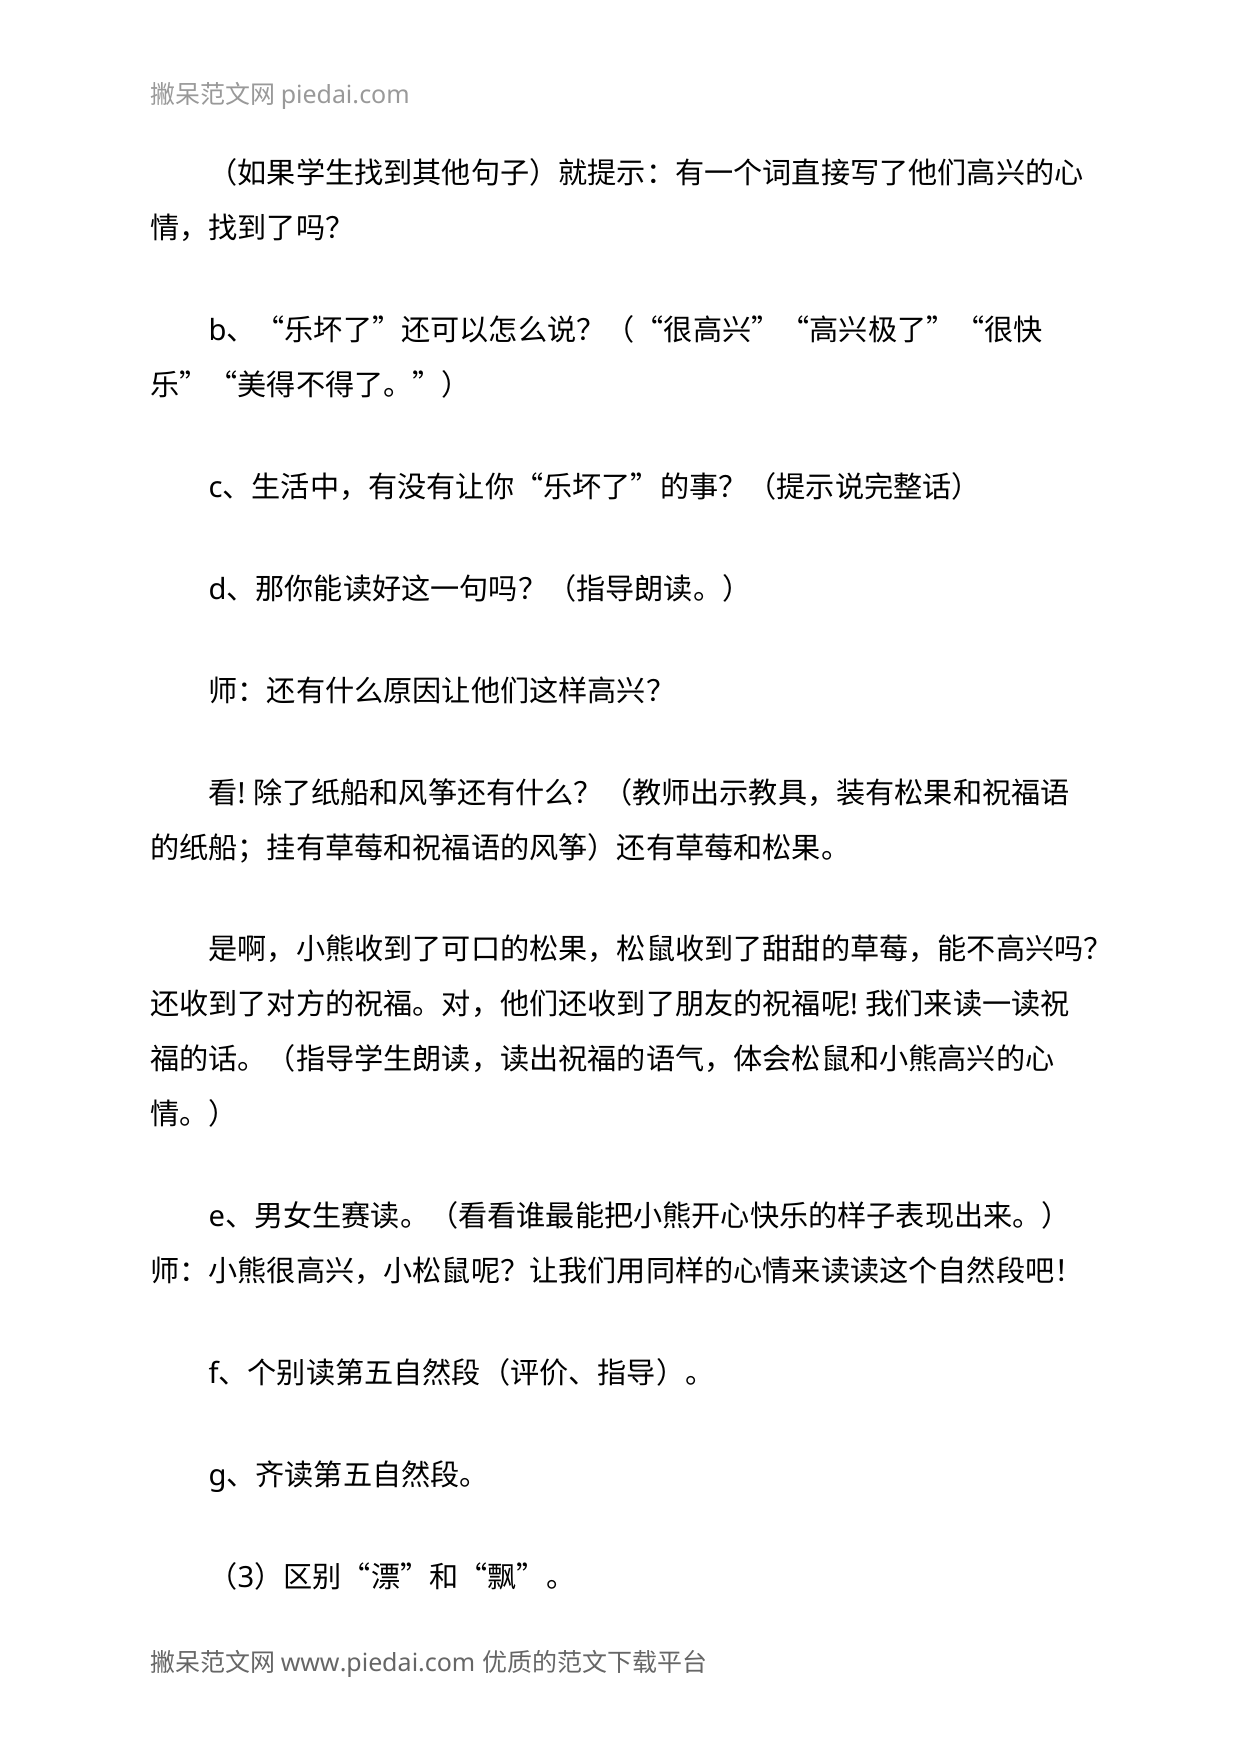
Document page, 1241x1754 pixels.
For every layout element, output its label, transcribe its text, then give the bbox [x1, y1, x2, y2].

text （3）区别“漂”和“飘”。 [150, 1553, 1090, 1596]
text c、生活中，有没有让你“乐坏了”的事？（提示说完整话） [150, 463, 1090, 506]
text g、齐读第五自然段。 [150, 1451, 1090, 1494]
text （如果学生找到其他句子）就提示：有一个词直接写了他们高兴的心情，找到了吗？ [150, 150, 1090, 247]
text 看! 除了纸船和风筝还有什么？（教师出示教具，装有松果和祝福语的纸船；挂有草莓和祝福语的风筝）还有草莓和松果。 [150, 769, 1090, 866]
text 师：还有什么原因让他们这样高兴？ [150, 667, 1090, 710]
text b、“乐坏了”还可以怎么说？（“很高兴”“高兴极了”“很快乐”“美得不得了。”） [150, 307, 1090, 404]
text e、男女生赛读。（看看谁最能把小熊开心快乐的样子表现出来。）师：小熊很高兴，小松鼠呢？让我们用同样的心情来读读这个自然段吧！ [150, 1192, 1090, 1290]
text 是啊，小熊收到了可口的松果，松鼠收到了甜甜的草莓，能不高兴吗？还收到了对方的祝福。对，他们还收到了朋友的祝福呢! 我们来读一读祝福的话。（指导学生朗读，读出祝福的语气，体会松鼠和小熊高兴的心情。） [150, 926, 1090, 1133]
text d、那你能读好这一句吗？（指导朗读。） [150, 565, 1090, 608]
text f、个别读第五自然段（评价、指导）。 [150, 1349, 1090, 1392]
